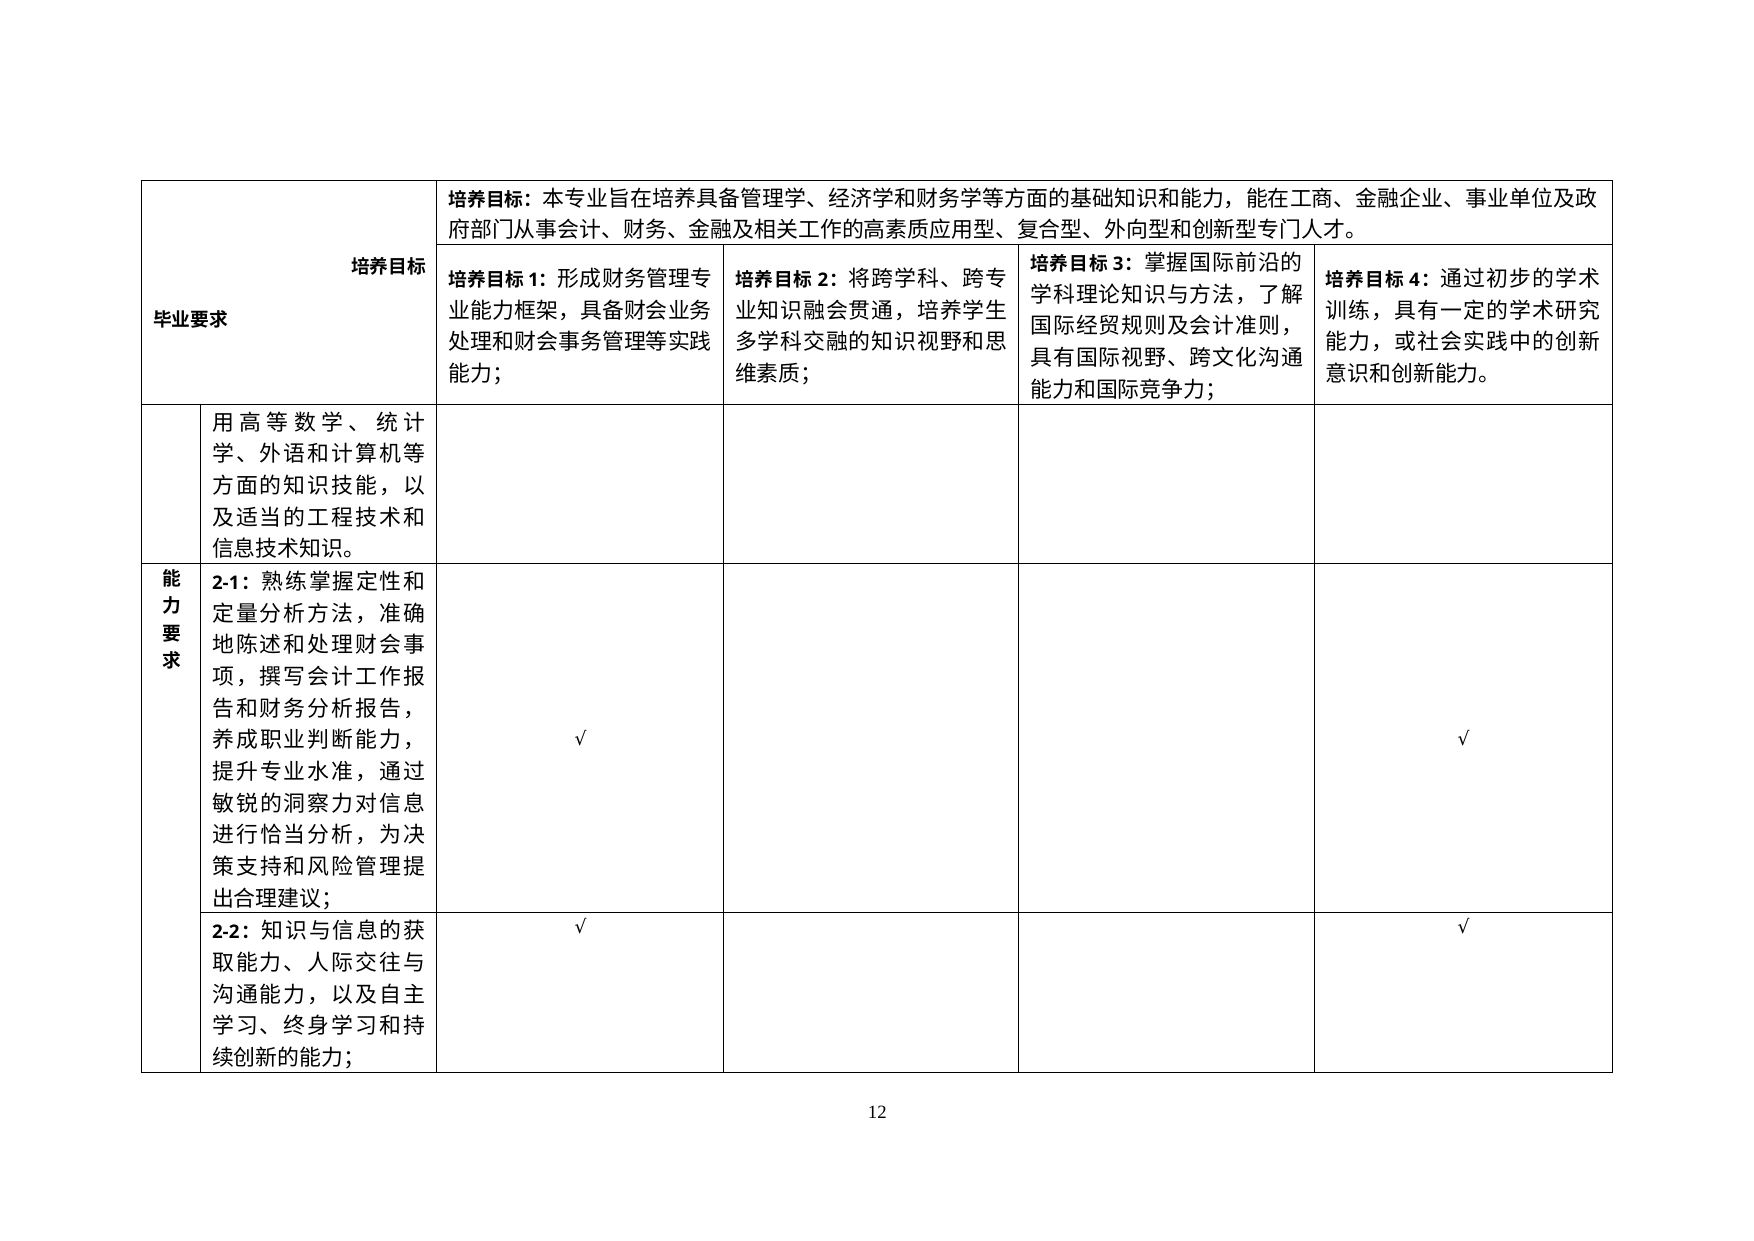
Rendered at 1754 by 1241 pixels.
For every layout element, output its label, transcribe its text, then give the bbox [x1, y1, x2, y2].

table_cell [1019, 913, 1314, 1072]
table_cell 2-1：熟练掌握定性和定量分析方法，准确地陈述和处理财会事项，撰写会计工作报告和财务分析报告，养成职业判断能力，提升专业水准，通过敏锐的洞察力对信息进行恰当分析，为决策支持和风险管理提出合理建议； [201, 564, 436, 912]
table_cell [1019, 564, 1314, 912]
table_cell [1315, 405, 1612, 563]
table_cell √ [1315, 564, 1612, 912]
table_cell √ [437, 913, 723, 1072]
table_cell √ [437, 564, 723, 912]
table_cell [724, 564, 1018, 912]
table_header 培养目标 毕业要求 [142, 181, 436, 403]
table_cell √ [1315, 913, 1612, 1072]
table_cell 培养目标3：掌握国际前沿的学科理论知识与方法，了解国际经贸规则及会计准则，具有国际视野、跨文化沟通能力和国际竞争力； [1019, 245, 1314, 403]
table_cell 培养目标1：形成财务管理专业能力框架，具备财会业务处理和财会事务管理等实践能力； [437, 245, 723, 403]
table_cell 能 力 要 求 [142, 564, 200, 1072]
table_cell [1019, 405, 1314, 563]
table_cell [437, 405, 723, 563]
table_cell 培养目标2：将跨学科、跨专业知识融会贯通，培养学生多学科交融的知识视野和思维素质； [724, 245, 1018, 403]
table_header 培养目标：本专业旨在培养具备管理学、经济学和财务学等方面的基础知识和能力，能在工商、金融企业、事业单位及政府部门从事会计、财务、金融及相关工作的高素质应用型、复合型、外向型和创新型专门人才。 [437, 181, 1612, 244]
table_cell √ [724, 405, 1018, 563]
table_cell 2-2：知识与信息的获取能力、人际交往与沟通能力，以及自主学习、终身学习和持续创新的能力； [201, 913, 436, 1072]
table_cell 1-3：具备文学、社会学、心理学、历史学、政治学、伦理学、哲学和艺术学等方面的人文社会科学知识，学习思想政治理论知识，掌握并运用高等数学、统计学、外语和计算机等方面的知识技能，以及适当的工程技术和信息技术知识。 [201, 405, 436, 563]
table_cell 培养目标4：通过初步的学术训练，具有一定的学术研究能力，或社会实践中的创新意识和创新能力。 [1315, 245, 1612, 403]
table_cell [724, 913, 1018, 1072]
